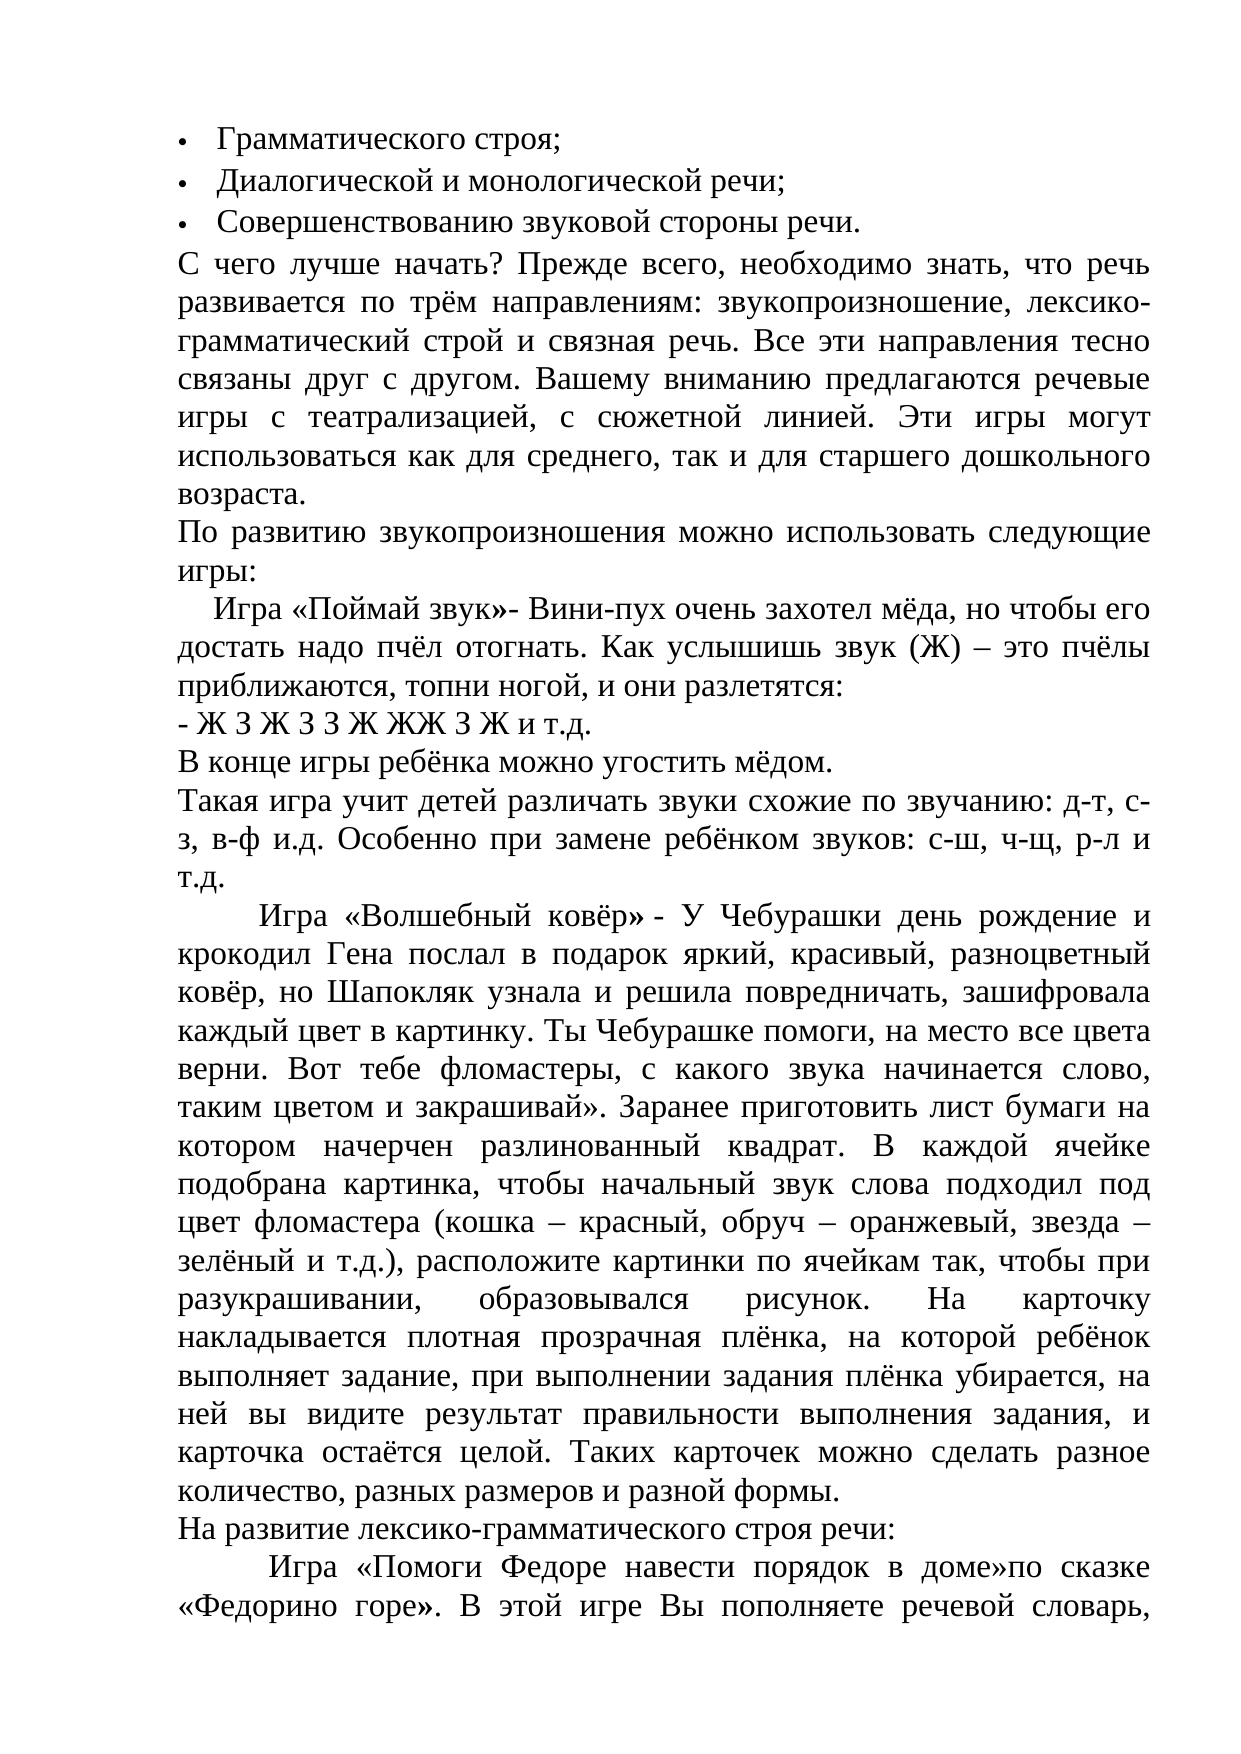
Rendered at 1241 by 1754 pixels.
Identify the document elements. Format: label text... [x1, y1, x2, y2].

list Грамматического строя; [179, 118, 1152, 156]
list Совершенствованию звуковой стороны речи. [179, 202, 1152, 240]
text По развитию звукопроизношения можно использовать следующие игры: [177, 512, 1152, 588]
text На развитие лексико-грамматического строя речи: [177, 1508, 1152, 1547]
text С чего лучше начать? Прежде всего, необходимо знать, что речь развивается по трём направлениям: звукопроизношение, лексико-грамматический строй и связная речь. Все эти направления тесно связаны друг с другом. Вашему вниманию предлагаются речевые игры с театрализацией, с сюжетной линией. Эти игры могут использоваться как для среднего, так и для старшего дошкольного возраста. [177, 243, 1152, 512]
text В конце игры ребёнка можно угостить мёдом. [177, 742, 1152, 780]
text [177, 1547, 1152, 1623]
list Диалогической и монологической речи; [179, 160, 1152, 198]
text Игра «Волшебный ковёр» - У Чебурашки день рождение и крокодил Гена послал в подарок яркий, красивый, разноцветный ковёр, но Шапокляк узнала и решила повредничать, зашифровала каждый цвет в картинку. Ты Чебурашке помоги, на место все цвета верни. Вот тебе фломастеры, с какого звука начинается слово, таким цветом и закрашивай». Заранее приготовить лист бумаги на котором начерчен разлинованный квадрат. В каждой ячейке подобрана картинка, чтобы начальный звук слова подходил под цвет фломастера (кошка – красный, обруч – оранжевый, звезда – зелёный и т.д.), расположите картинки по ячейкам так, чтобы при разукрашивании, образовывался рисунок. На карточку накладывается плотная прозрачная плёнка, на которой ребёнок выполняет задание, при выполнении задания плёнка убирается, на ней вы видите результат правильности выполнения задания, и карточка остаётся целой. Таких карточек можно сделать разное количество, разных размеров и разной формы. [177, 895, 1152, 1508]
text Такая игра учит детей различать звуки схожие по звучанию: д-т, с-з, в-ф и.д. Особенно при замене ребёнком звуков: с-ш, ч-щ, р-л и т.д. [177, 780, 1152, 895]
text Игра «Поймай звук»- Вини-пух очень захотел мёда, но чтобы его достать надо пчёл отогнать. Как услышишь звук (Ж) – это пчёлы приближаются, топни ногой, и они разлетятся: [177, 588, 1152, 703]
text - Ж З Ж З З Ж ЖЖ З Ж и т.д. [177, 703, 1152, 742]
